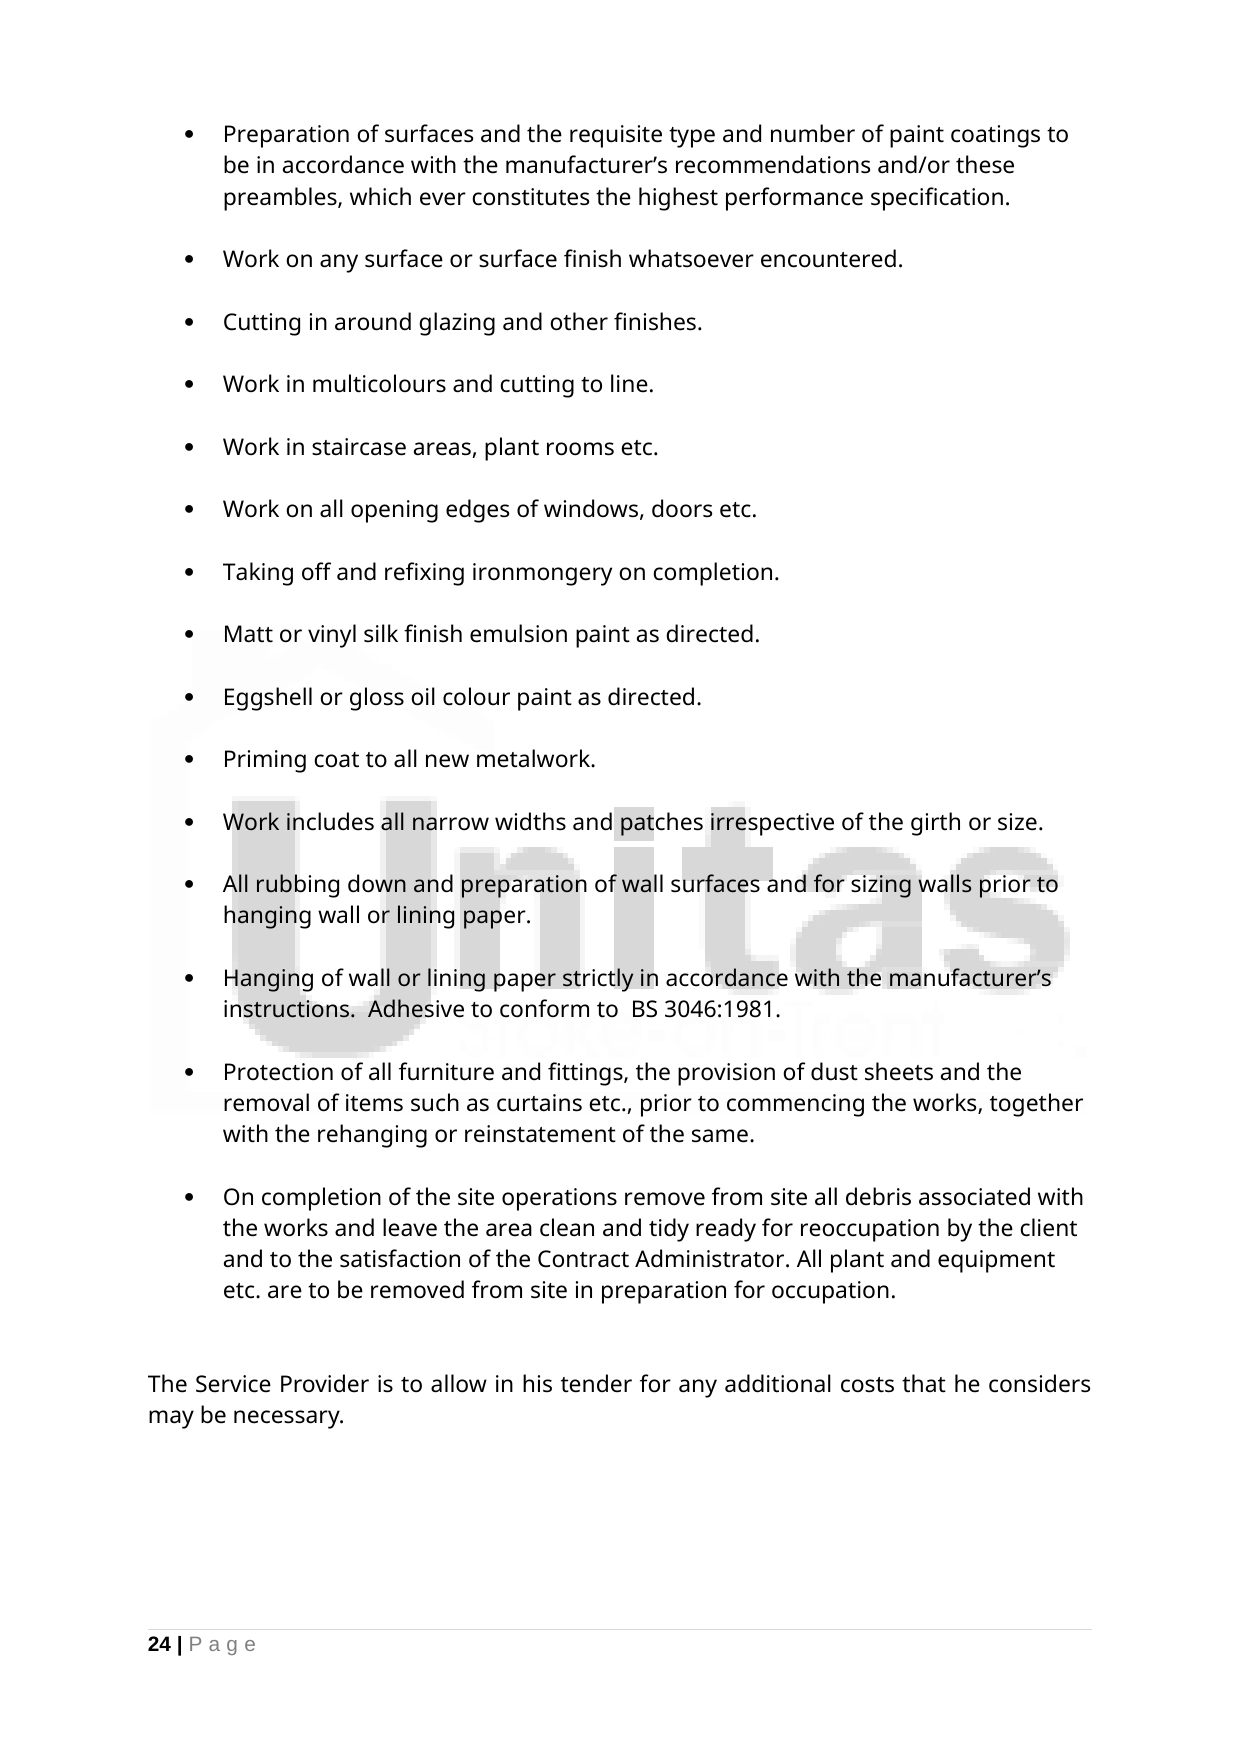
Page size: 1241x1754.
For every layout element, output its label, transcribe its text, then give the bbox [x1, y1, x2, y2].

list Work in multicolours and cutting to line. [185, 368, 1092, 399]
list Hanging of wall or lining paper strictly in accordance with the manufacturer’s instructions. Adhesive to conform to BS 3046:1981. [185, 962, 1092, 1024]
list Work on all opening edges of windows, doors etc. [185, 493, 1092, 524]
list All rubbing down and preparation of wall surfaces and for sizing walls prior to hanging wall or lining paper. [185, 868, 1092, 931]
list On completion of the site operations remove from site all debris associated with the works and leave the area clean and tidy ready for reoccupation by the client and to the satisfaction of the Contract Administrator. All plant and equipment etc. are to be removed from site in preparation for occupation. [185, 1181, 1092, 1306]
list Taking off and refixing ironmongery on completion. [185, 556, 1092, 587]
list Protection of all furniture and fittings, the provision of dust sheets and the removal of items such as curtains etc., prior to commencing the works, together with the rehanging or reinstatement of the same. [185, 1056, 1092, 1149]
list Eggshell or gloss oil colour paint as directed. [185, 681, 1092, 712]
list Work includes all narrow widths and patches irrespective of the girth or size. [185, 806, 1092, 837]
list Cutting in around glazing and other finishes. [185, 306, 1092, 337]
list Work in staircase areas, plant rooms etc. [185, 431, 1092, 462]
list Work on any surface or surface finish whatsoever encountered. [185, 243, 1092, 274]
list Matt or vinyl silk finish emulsion paint as directed. [185, 618, 1092, 649]
text The Service Provider is to allow in his tender for any additional costs that he considers may be necessary. [148, 1368, 1092, 1431]
list Preparation of surfaces and the requisite type and number of paint coatings to be in accordance with the manufacturer’s recommendations and/or these preambles, which ever constitutes the highest performance specification. [185, 118, 1092, 212]
list Priming coat to all new metalwork. [185, 743, 1092, 774]
